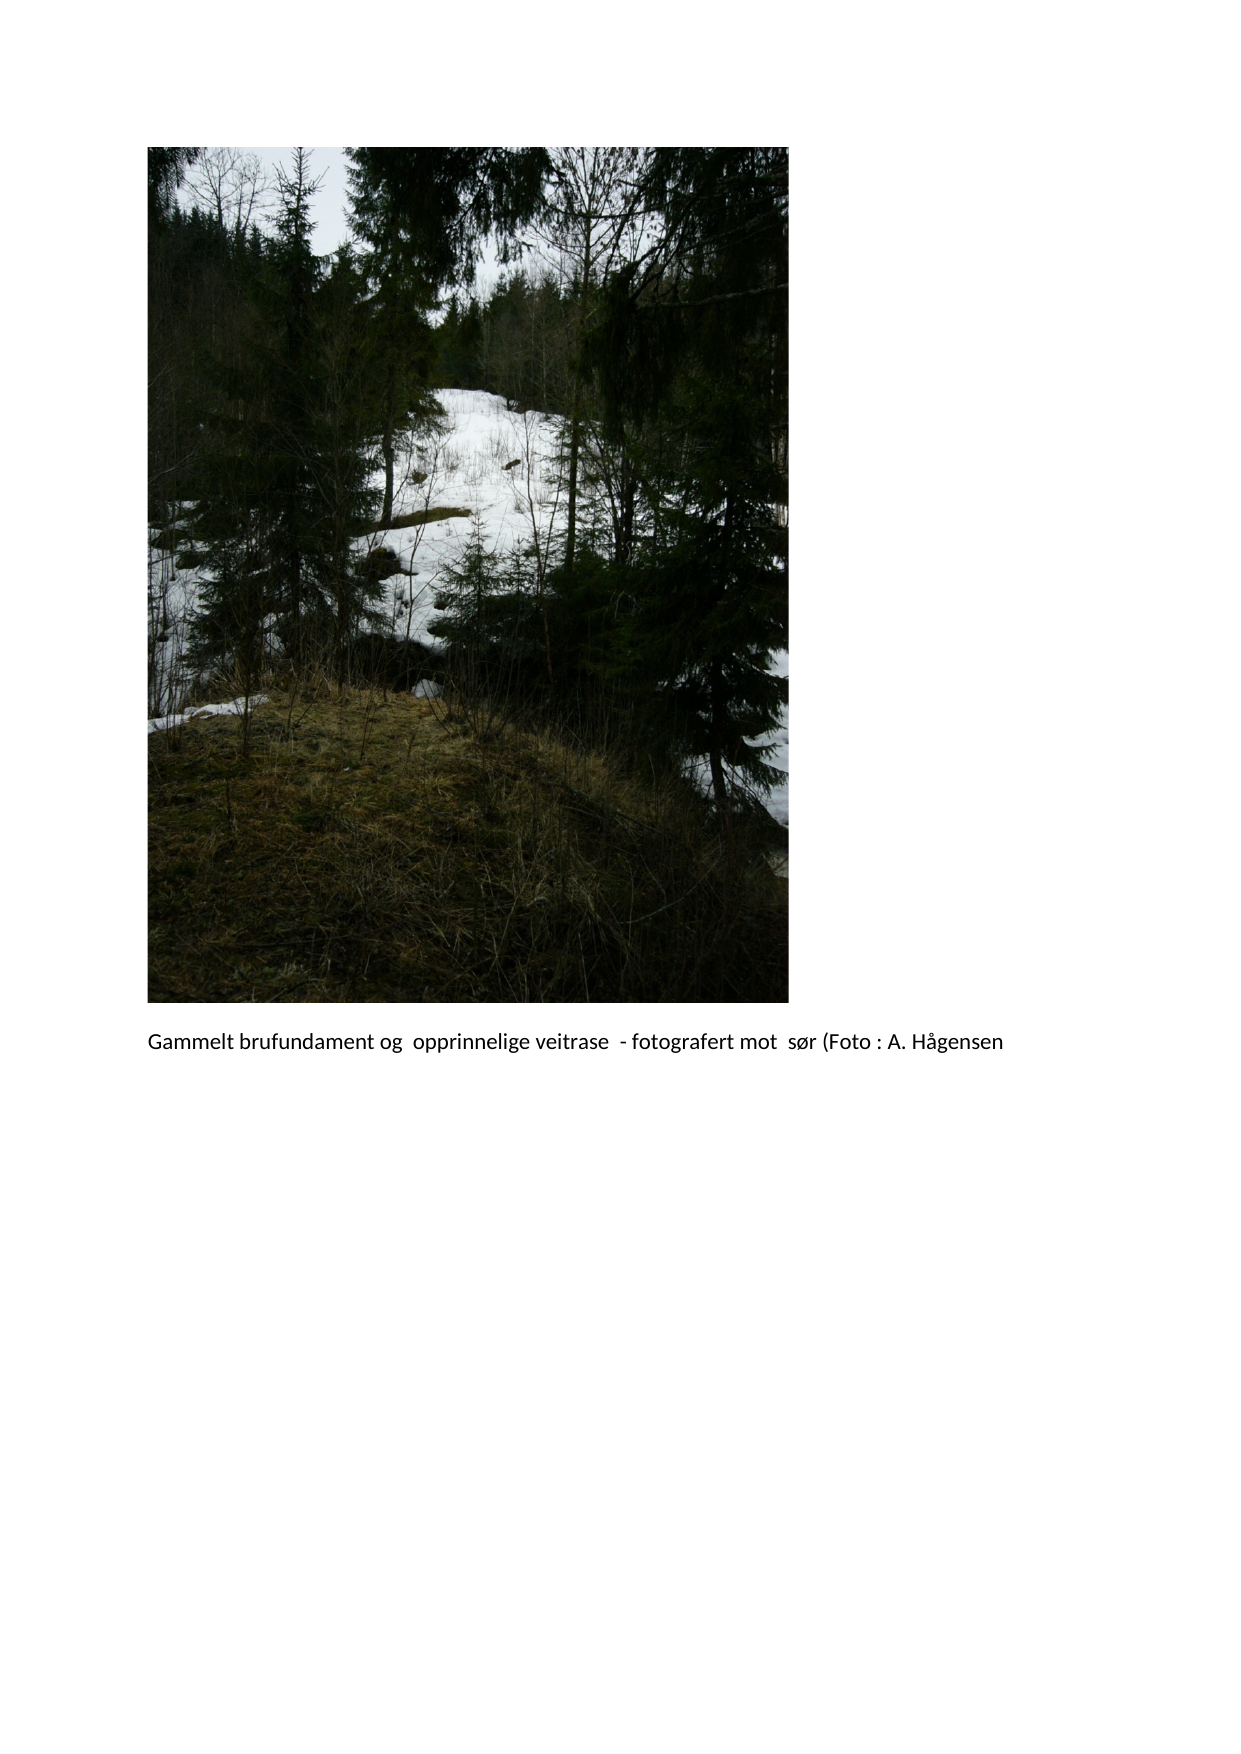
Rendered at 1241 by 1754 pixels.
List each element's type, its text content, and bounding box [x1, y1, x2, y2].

text Gammelt brufundament og opprinnelige veitrase - fotografert mot sør (Foto : A. Hågensen [148, 1027, 1093, 1056]
picture [147, 147, 789, 1003]
